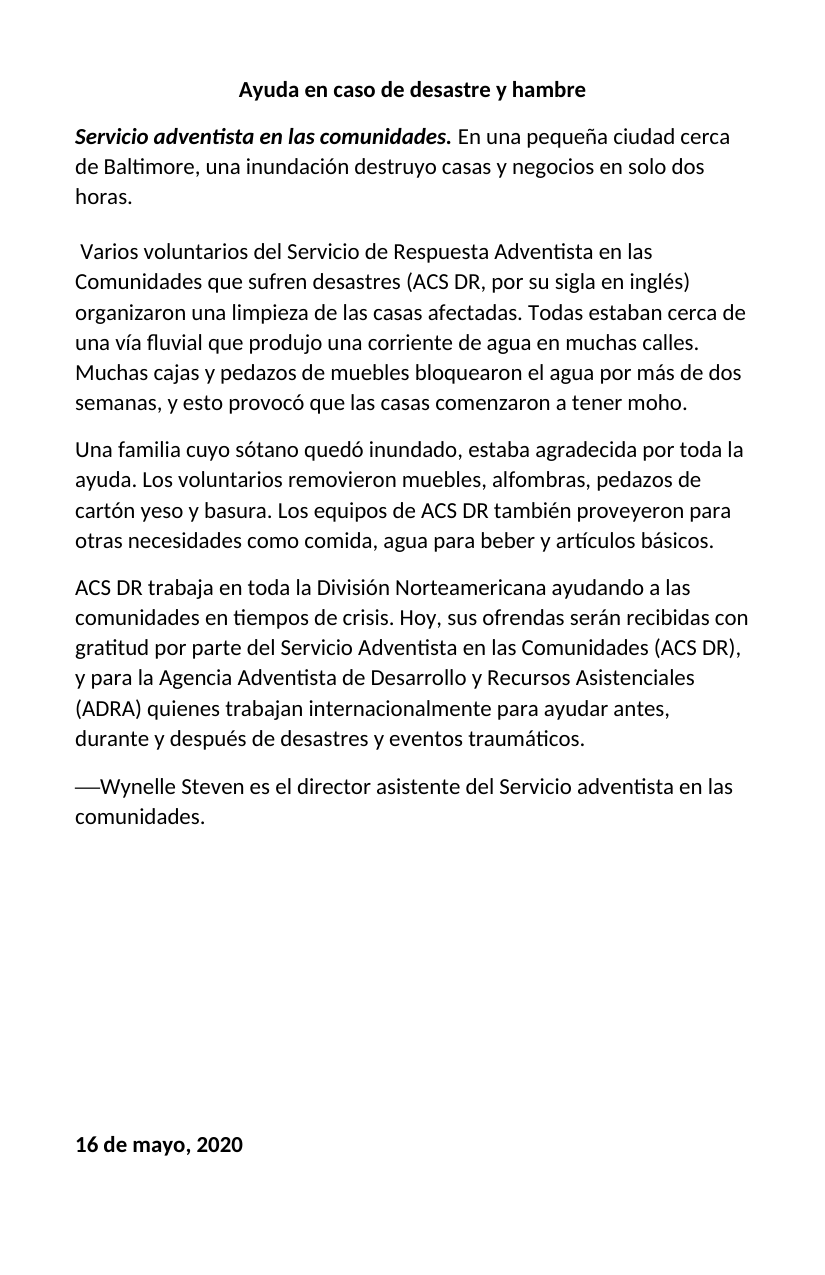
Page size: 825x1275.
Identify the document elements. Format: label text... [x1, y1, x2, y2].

text ACS DR trabaja en toda la División Norteamericana ayudando a las comunidades en tiempos de crisis. Hoy, sus ofrendas serán recibidas con gratitud por parte del Servicio Adventista en las Comunidades (ACS DR), y para la Agencia Adventista de Desarrollo y Recursos Asistenciales (ADRA) quienes trabajan internacionalmente para ayudar antes, durante y después de desastres y eventos traumáticos. [75, 573, 750, 752]
text —Wynelle Steven es el director asistente del Servicio adventista en las comunidades. [75, 771, 750, 830]
text Servicio adventista en las comunidades. En una pequeña ciudad cerca de Baltimore, una inundación destruyo casas y negocios en solo dos horas. [75, 122, 750, 210]
text Ayuda en caso de desastre y hambre [75, 75, 750, 103]
text Una familia cuyo sótano quedó inundado, estaba agradecida por toda la ayuda. Los voluntarios removieron muebles, alfombras, pedazos de cartón yeso y basura. Los equipos de ACS DR también proveyeron para otras necesidades como comida, agua para beber y artículos básicos. [75, 435, 750, 554]
text Varios voluntarios del Servicio de Respuesta Adventista en las Comunidades que sufren desastres (ACS DR, por su sigla en inglés) organizaron una limpieza de las casas afectadas. Todas estaban cerca de una vía fluvial que produjo una corriente de agua en muchas calles. Muchas cajas y pedazos de muebles bloquearon el agua por más de dos semanas, y esto provocó que las casas comenzaron a tener moho. [75, 237, 750, 417]
text 16 de mayo, 2020 [75, 1130, 750, 1158]
